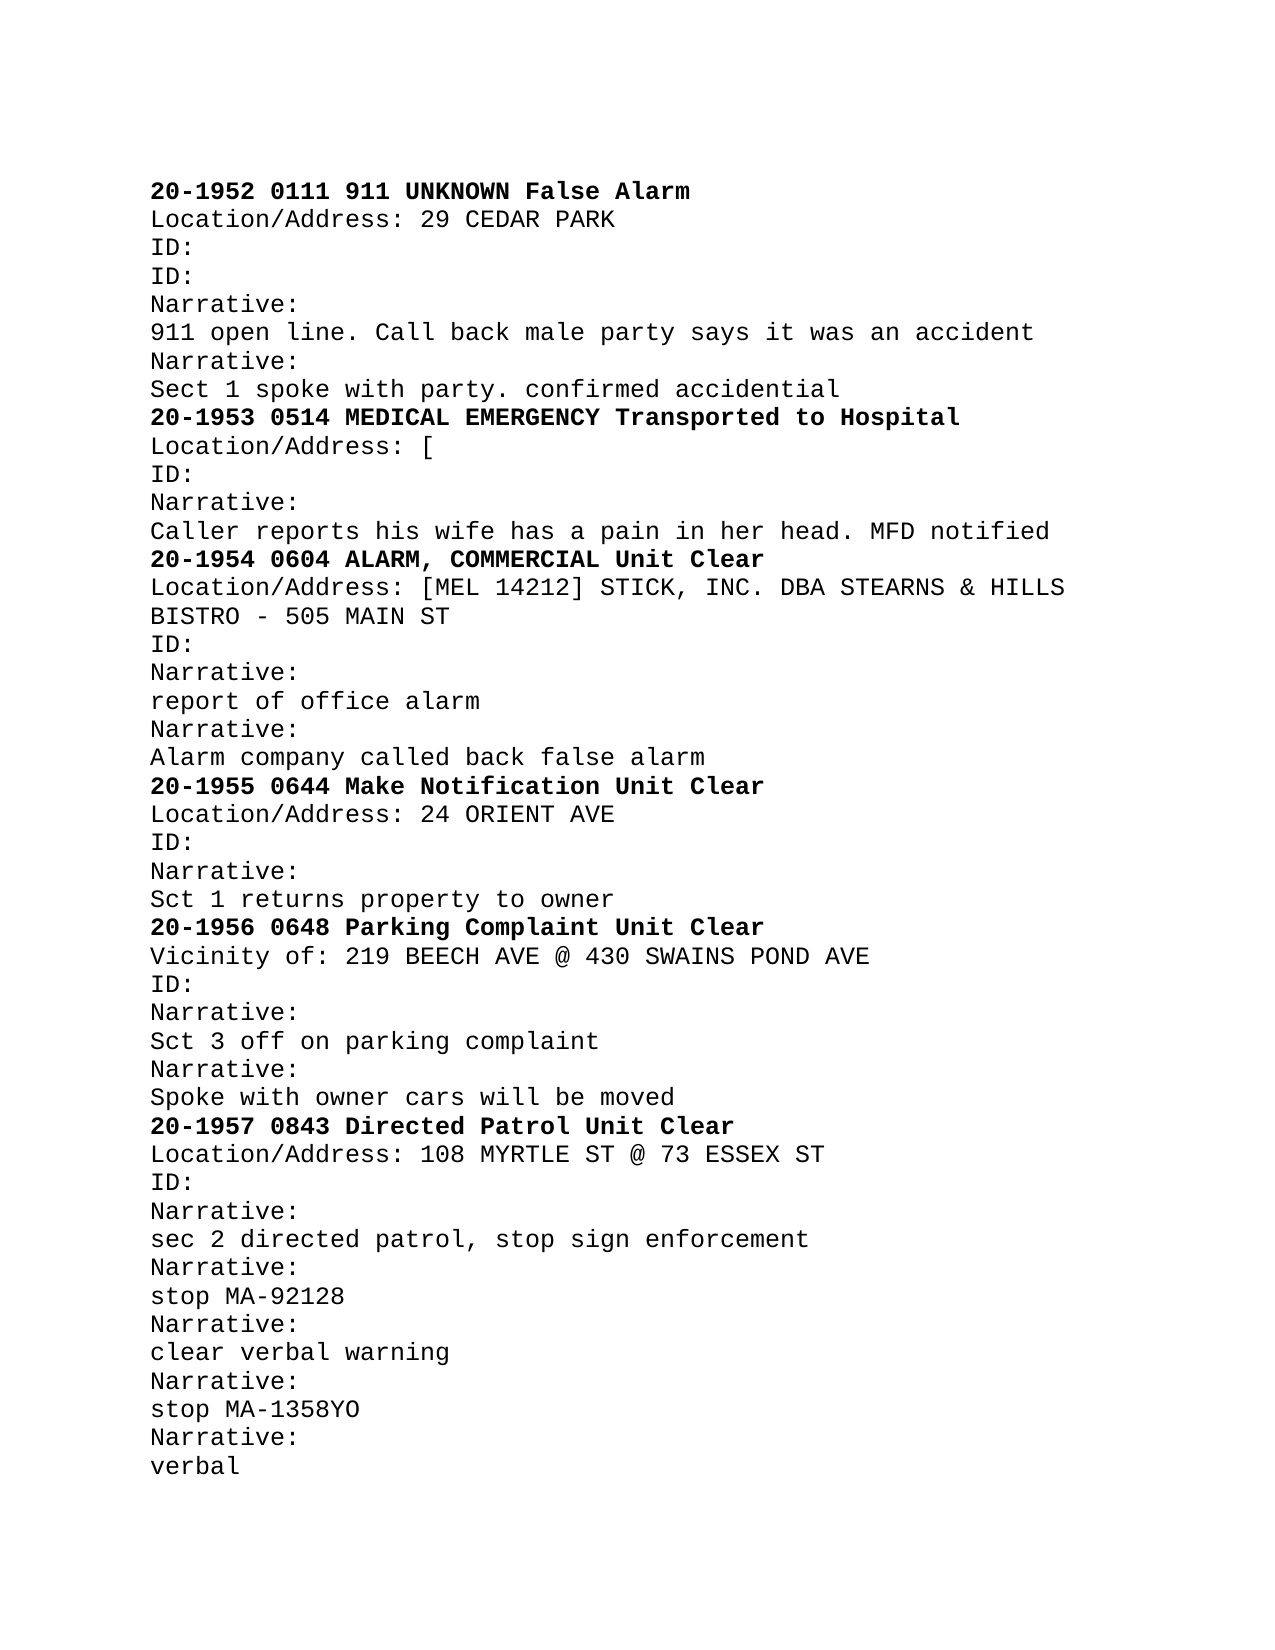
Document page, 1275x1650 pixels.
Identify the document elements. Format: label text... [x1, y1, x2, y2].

text Sect 1 spoke with party. confirmed accidential [150, 377, 1125, 405]
text ID: [150, 462, 1125, 490]
text Sct 1 returns property to owner [150, 887, 1125, 915]
text 20-1953 0514 MEDICAL EMERGENCY Transported to Hospital [150, 405, 1125, 433]
text 20-1954 0604 ALARM, COMMERCIAL Unit Clear [150, 547, 1125, 575]
text Narrative: [150, 1198, 1125, 1227]
text Location/Address: 24 ORIENT AVE [150, 802, 1125, 830]
text Narrative: [150, 348, 1125, 377]
text stop MA-92128 [150, 1283, 1125, 1312]
text ID: [150, 972, 1125, 1000]
text Narrative: [150, 1255, 1125, 1283]
text Location/Address: 108 MYRTLE ST @ 73 ESSEX ST [150, 1142, 1125, 1170]
text Caller reports his wife has a pain in her head. MFD notified [150, 518, 1125, 547]
text stop MA-1358YO [150, 1397, 1125, 1425]
text ID: [150, 632, 1125, 660]
text ID: [150, 830, 1125, 858]
text Alarm company called back false alarm [150, 745, 1125, 773]
text clear verbal warning [150, 1340, 1125, 1368]
text Sct 3 off on parking complaint [150, 1028, 1125, 1057]
text Narrative: [150, 1368, 1125, 1397]
text Narrative: [150, 1312, 1125, 1340]
text report of office alarm [150, 688, 1125, 717]
text Narrative: [150, 1057, 1125, 1085]
text Narrative: [150, 490, 1125, 518]
text Narrative: [150, 717, 1125, 745]
text Narrative: [150, 292, 1125, 320]
text sec 2 directed patrol, stop sign enforcement [150, 1227, 1125, 1255]
text 20-1952 0111 911 UNKNOWN False Alarm [150, 178, 1125, 207]
text Narrative: [150, 660, 1125, 688]
text Narrative: [150, 1000, 1125, 1028]
text Location/Address: 29 CEDAR PARK [150, 207, 1125, 235]
text Location/Address: [ [150, 433, 1125, 462]
text Narrative: [150, 858, 1125, 887]
text ID: [150, 263, 1125, 292]
text Spoke with owner cars will be moved [150, 1085, 1125, 1113]
text verbal [150, 1453, 1125, 1482]
text Location/Address: [MEL 14212] STICK, INC. DBA STEARNS & HILLS BISTRO - 505 MAIN ST [150, 575, 1125, 632]
text Narrative: [150, 1425, 1125, 1453]
text 20-1957 0843 Directed Patrol Unit Clear [150, 1113, 1125, 1142]
text Vicinity of: 219 BEECH AVE @ 430 SWAINS POND AVE [150, 943, 1125, 972]
text ID: [150, 235, 1125, 263]
text 20-1956 0648 Parking Complaint Unit Clear [150, 915, 1125, 943]
text ID: [150, 1170, 1125, 1198]
text 911 open line. Call back male party says it was an accident [150, 320, 1125, 348]
text 20-1955 0644 Make Notification Unit Clear [150, 773, 1125, 802]
